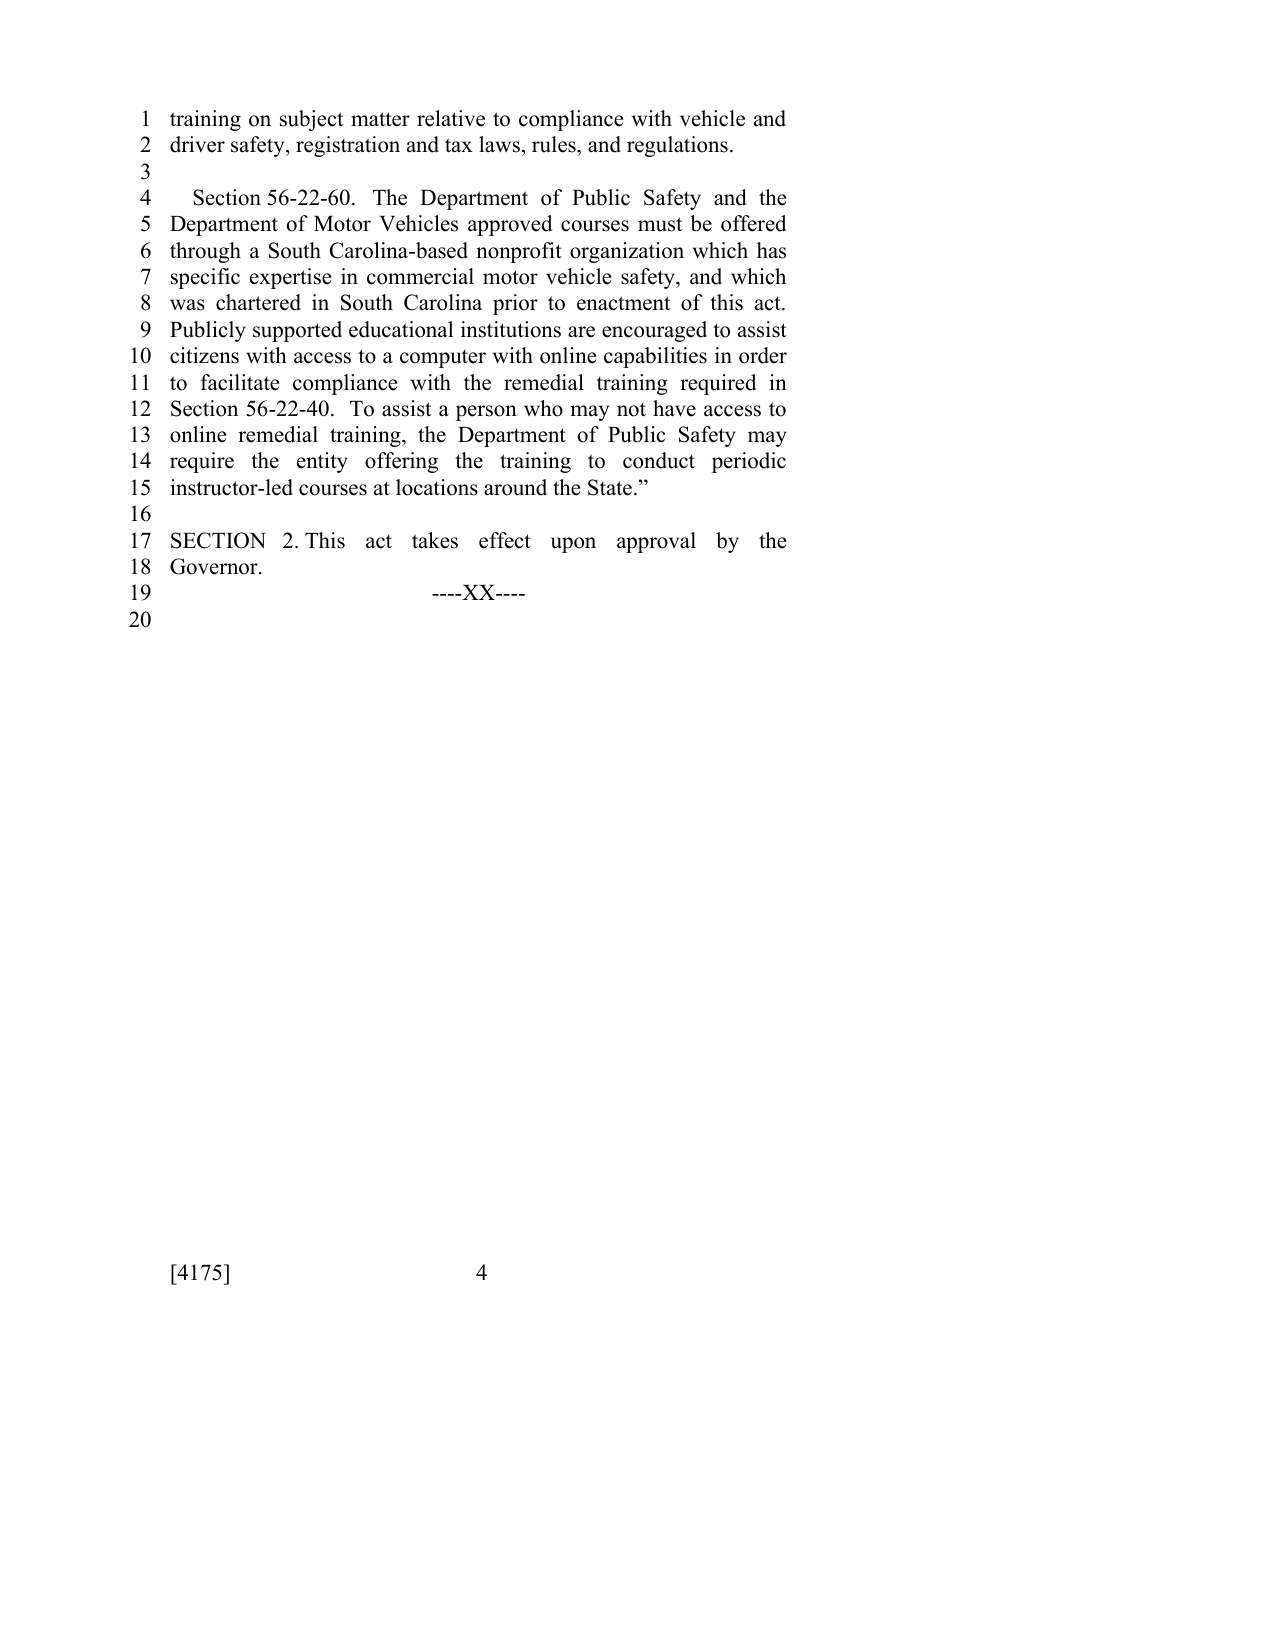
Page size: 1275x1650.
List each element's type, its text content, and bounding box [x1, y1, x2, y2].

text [169, 105, 787, 158]
text ----XX---- [169, 579, 787, 606]
text Section 56-22-60. The Department of Public Safety and the Department of Motor Vehicles approved courses must be offered through a South Carolina-based nonprofit organization which has specific expertise in commercial motor vehicle safety, and which was chartered in South Carolina prior to enactment of this act. Publicly supported educational institutions are encouraged to assist citizens with access to a computer with online capabilities in order to facilitate compliance with the remedial training required in Section 56-22-40. To assist a person who may not have access to online remedial training, the Department of Public Safety may require the entity offering the training to conduct periodic instructor-led courses at locations around the State.” [169, 184, 787, 500]
text SECTION 2. This act takes effect upon approval by the Governor. [169, 527, 787, 579]
